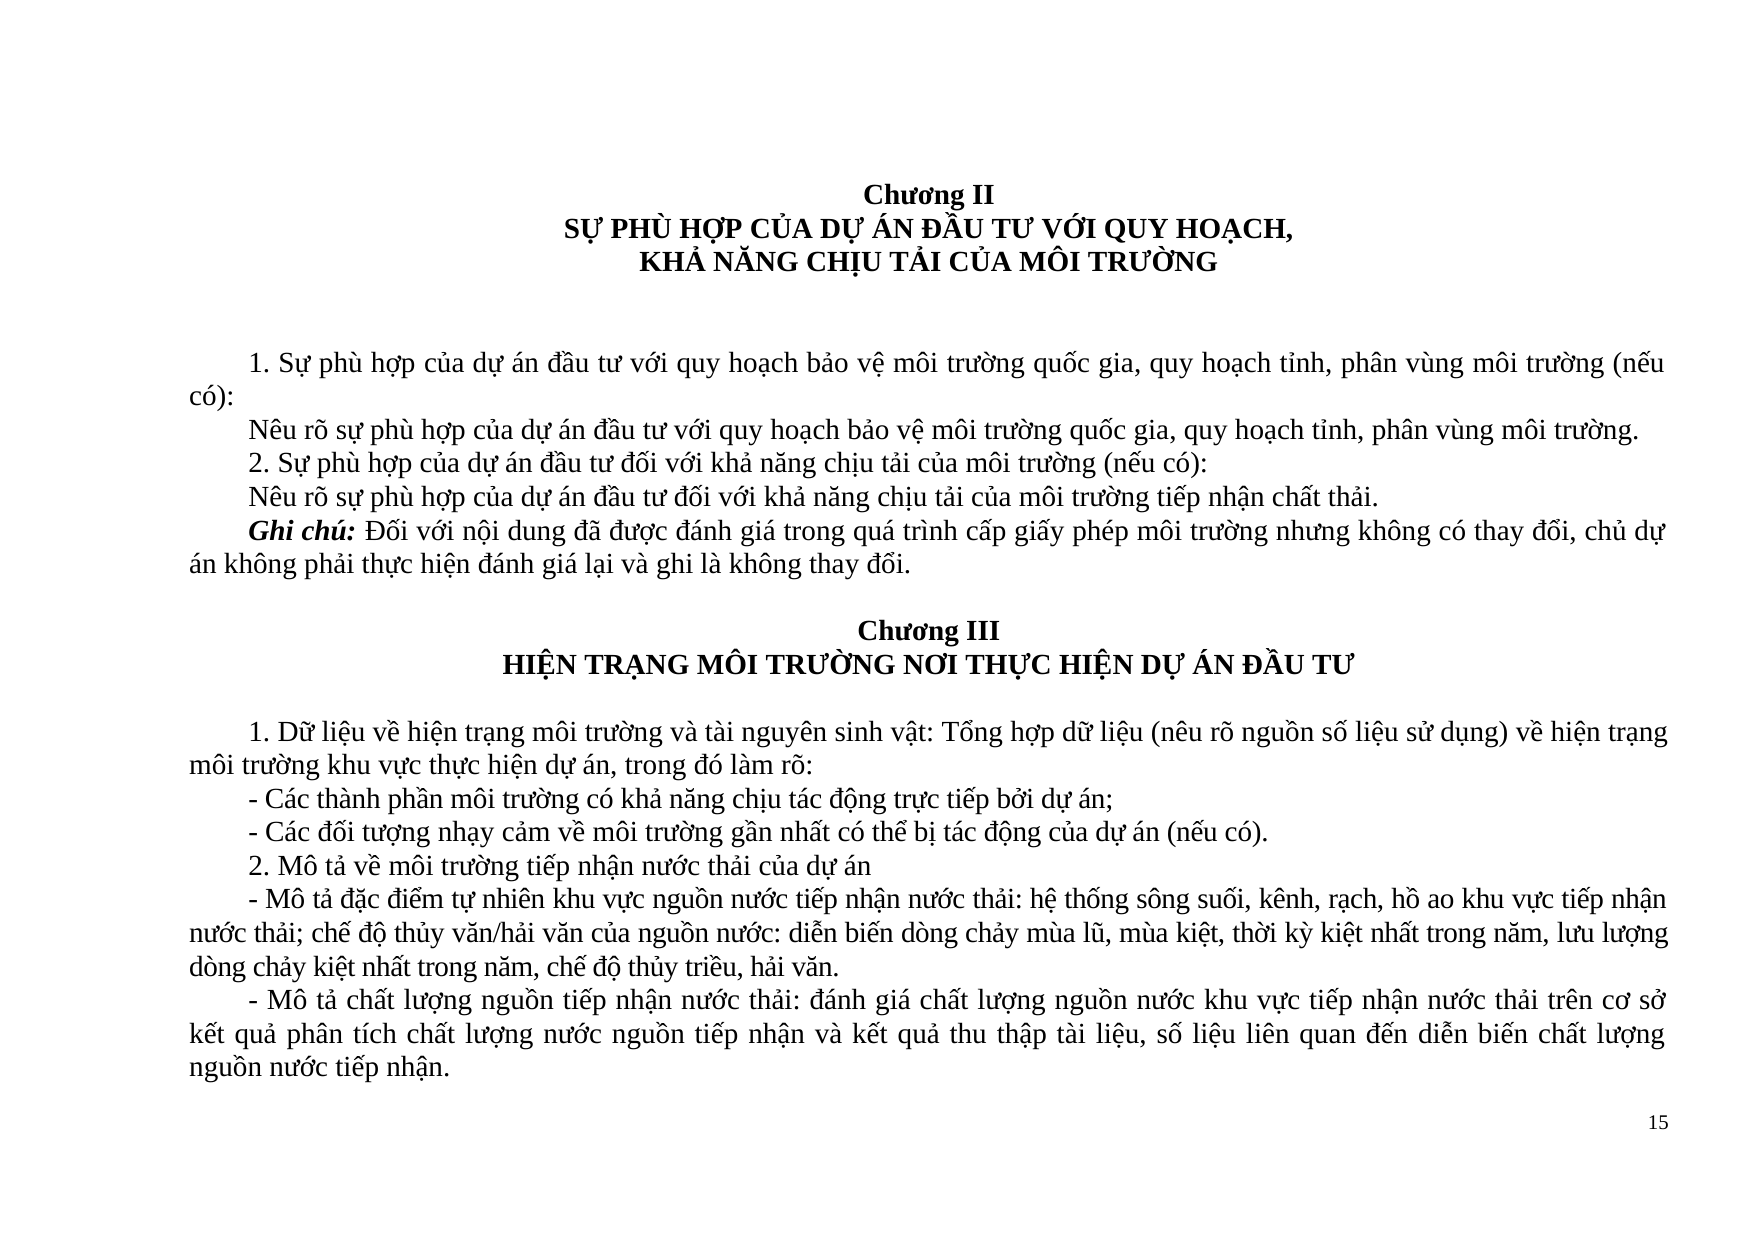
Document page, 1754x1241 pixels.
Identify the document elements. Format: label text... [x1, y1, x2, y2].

text HIỆN TRẠNG MÔI TRƯỜNG NƠI THỰC HIỆN DỰ ÁN ĐẦU TƯ [189, 647, 1668, 680]
text - Mô tả chất lượng nguồn tiếp nhận nước thải: đánh giá chất lượng nguồn nước khu vực tiếp nhận nước thải trên cơ sở kết quả phân tích chất lượng nước nguồn tiếp nhận và kết quả thu thập tài liệu, số liệu liên quan đến diễn biến chất lượng nguồn nước tiếp nhận. [189, 982, 1668, 1083]
text 2. Sự phù hợp của dự án đầu tư đối với khả năng chịu tải của môi trường (nếu có): [189, 446, 1668, 479]
text Ghi chú: Đối với nội dung đã được đánh giá trong quá trình cấp giấy phép môi trường nhưng không có thay đổi, chủ dự án không phải thực hiện đánh giá lại và ghi là không thay đổi. [189, 513, 1668, 580]
text - Các thành phần môi trường có khả năng chịu tác động trực tiếp bởi dự án; [189, 781, 1668, 814]
text Chương II [189, 177, 1668, 211]
text Nêu rõ sự phù hợp của dự án đầu tư đối với khả năng chịu tải của môi trường tiếp nhận chất thải. [189, 479, 1668, 513]
text - Mô tả đặc điểm tự nhiên khu vực nguồn nước tiếp nhận nước thải: hệ thống sông suối, kênh, rạch, hồ ao khu vực tiếp nhận nước thải; chế độ thủy văn/hải văn của nguồn nước: diễn biến dòng chảy mùa lũ, mùa kiệt, thời kỳ kiệt nhất trong năm, lưu lượng dòng chảy kiệt nhất trong năm, chế độ thủy triều, hải văn. [189, 882, 1668, 982]
text Nêu rõ sự phù hợp của dự án đầu tư với quy hoạch bảo vệ môi trường quốc gia, quy hoạch tỉnh, phân vùng môi trường. [189, 412, 1668, 446]
text - Các đối tượng nhạy cảm về môi trường gần nhất có thể bị tác động của dự án (nếu có). [189, 814, 1668, 848]
text 1. Dữ liệu về hiện trạng môi trường và tài nguyên sinh vật: Tổng hợp dữ liệu (nêu rõ nguồn số liệu sử dụng) về hiện trạng môi trường khu vực thực hiện dự án, trong đó làm rõ: [189, 714, 1668, 781]
text 2. Mô tả về môi trường tiếp nhận nước thải của dự án [189, 848, 1668, 882]
text KHẢ NĂNG CHỊU TẢI CỦA MÔI TRƯỜNG [189, 244, 1668, 278]
text 1. Sự phù hợp của dự án đầu tư với quy hoạch bảo vệ môi trường quốc gia, quy hoạch tỉnh, phân vùng môi trường (nếu có): [189, 345, 1668, 412]
text SỰ PHÙ HỢP CỦA DỰ ÁN ĐẦU TƯ VỚI QUY HOẠCH, [189, 211, 1668, 244]
text Chương III [189, 613, 1668, 647]
